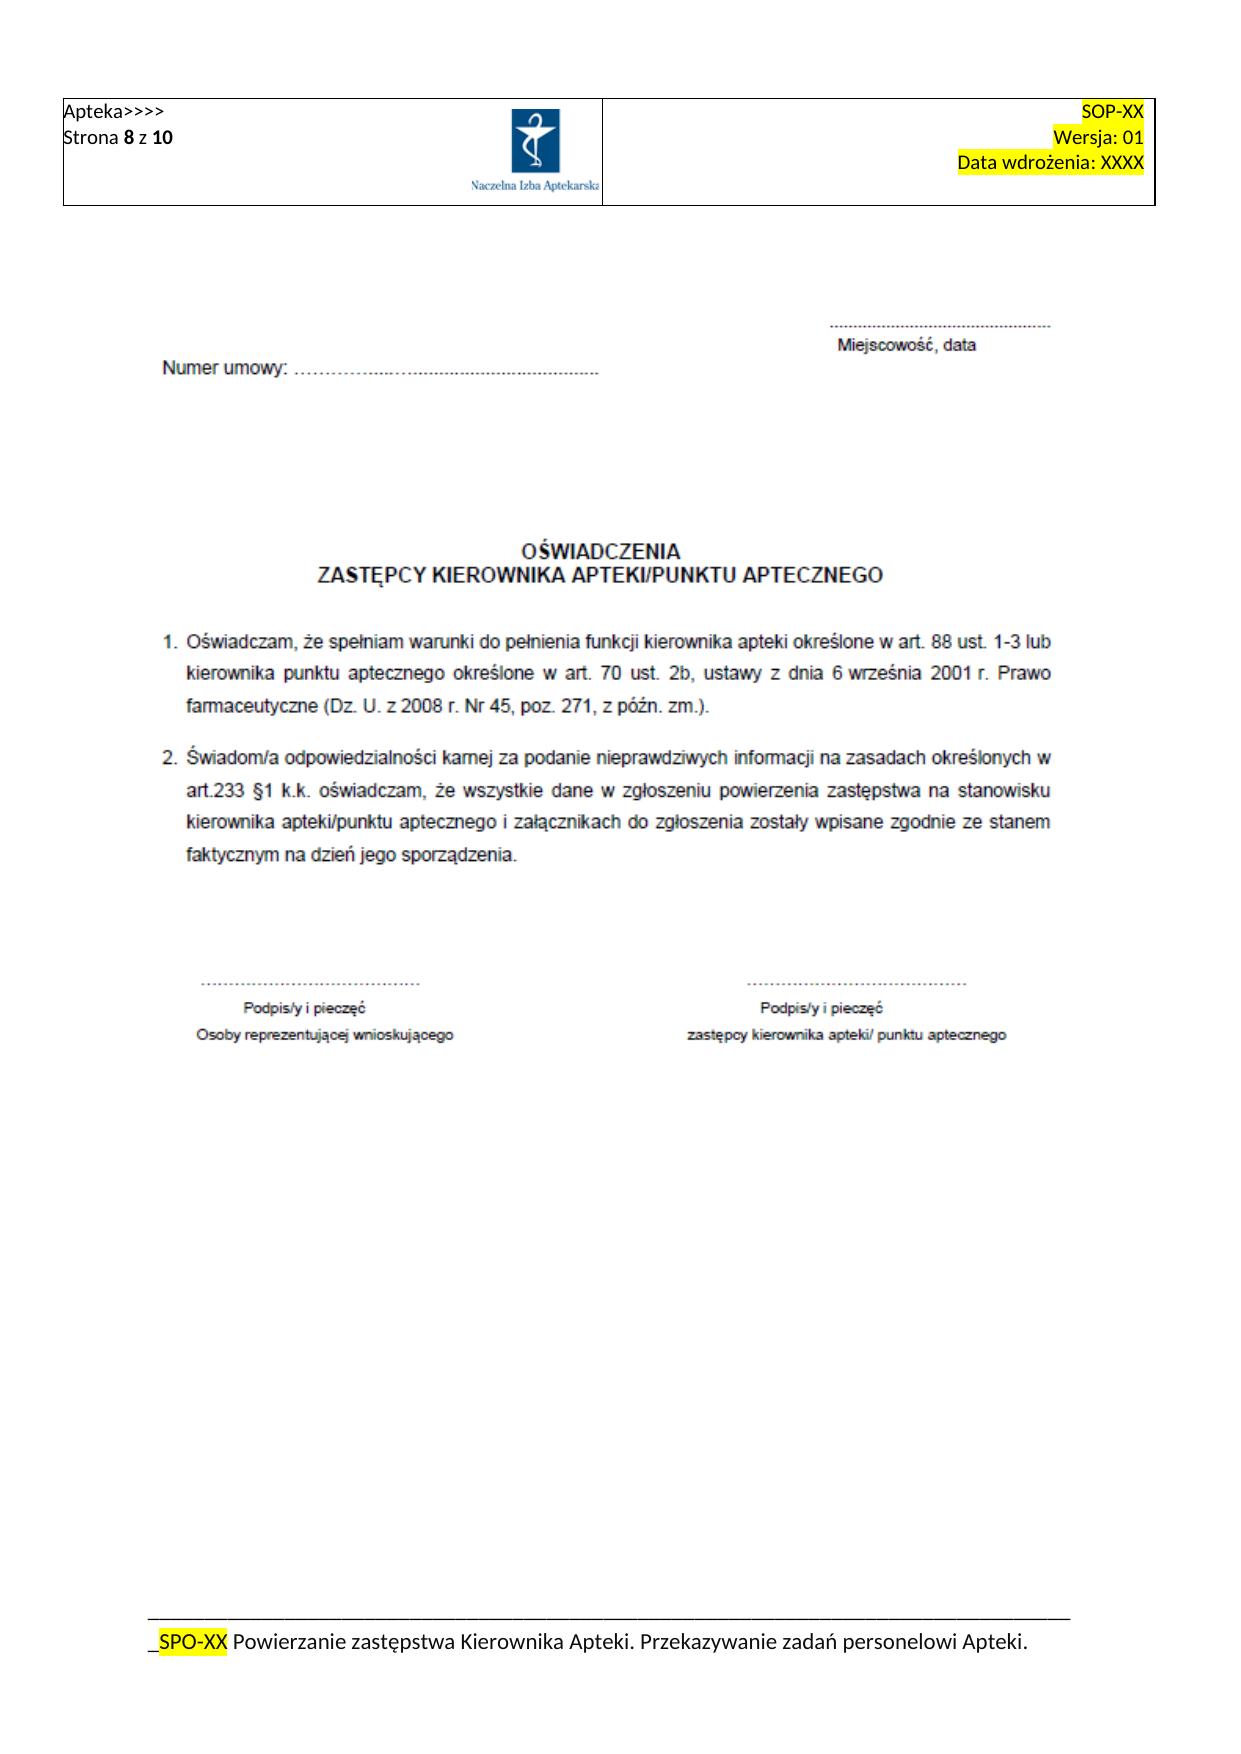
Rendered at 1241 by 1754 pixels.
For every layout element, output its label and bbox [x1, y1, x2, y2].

picture [471, 109, 600, 198]
